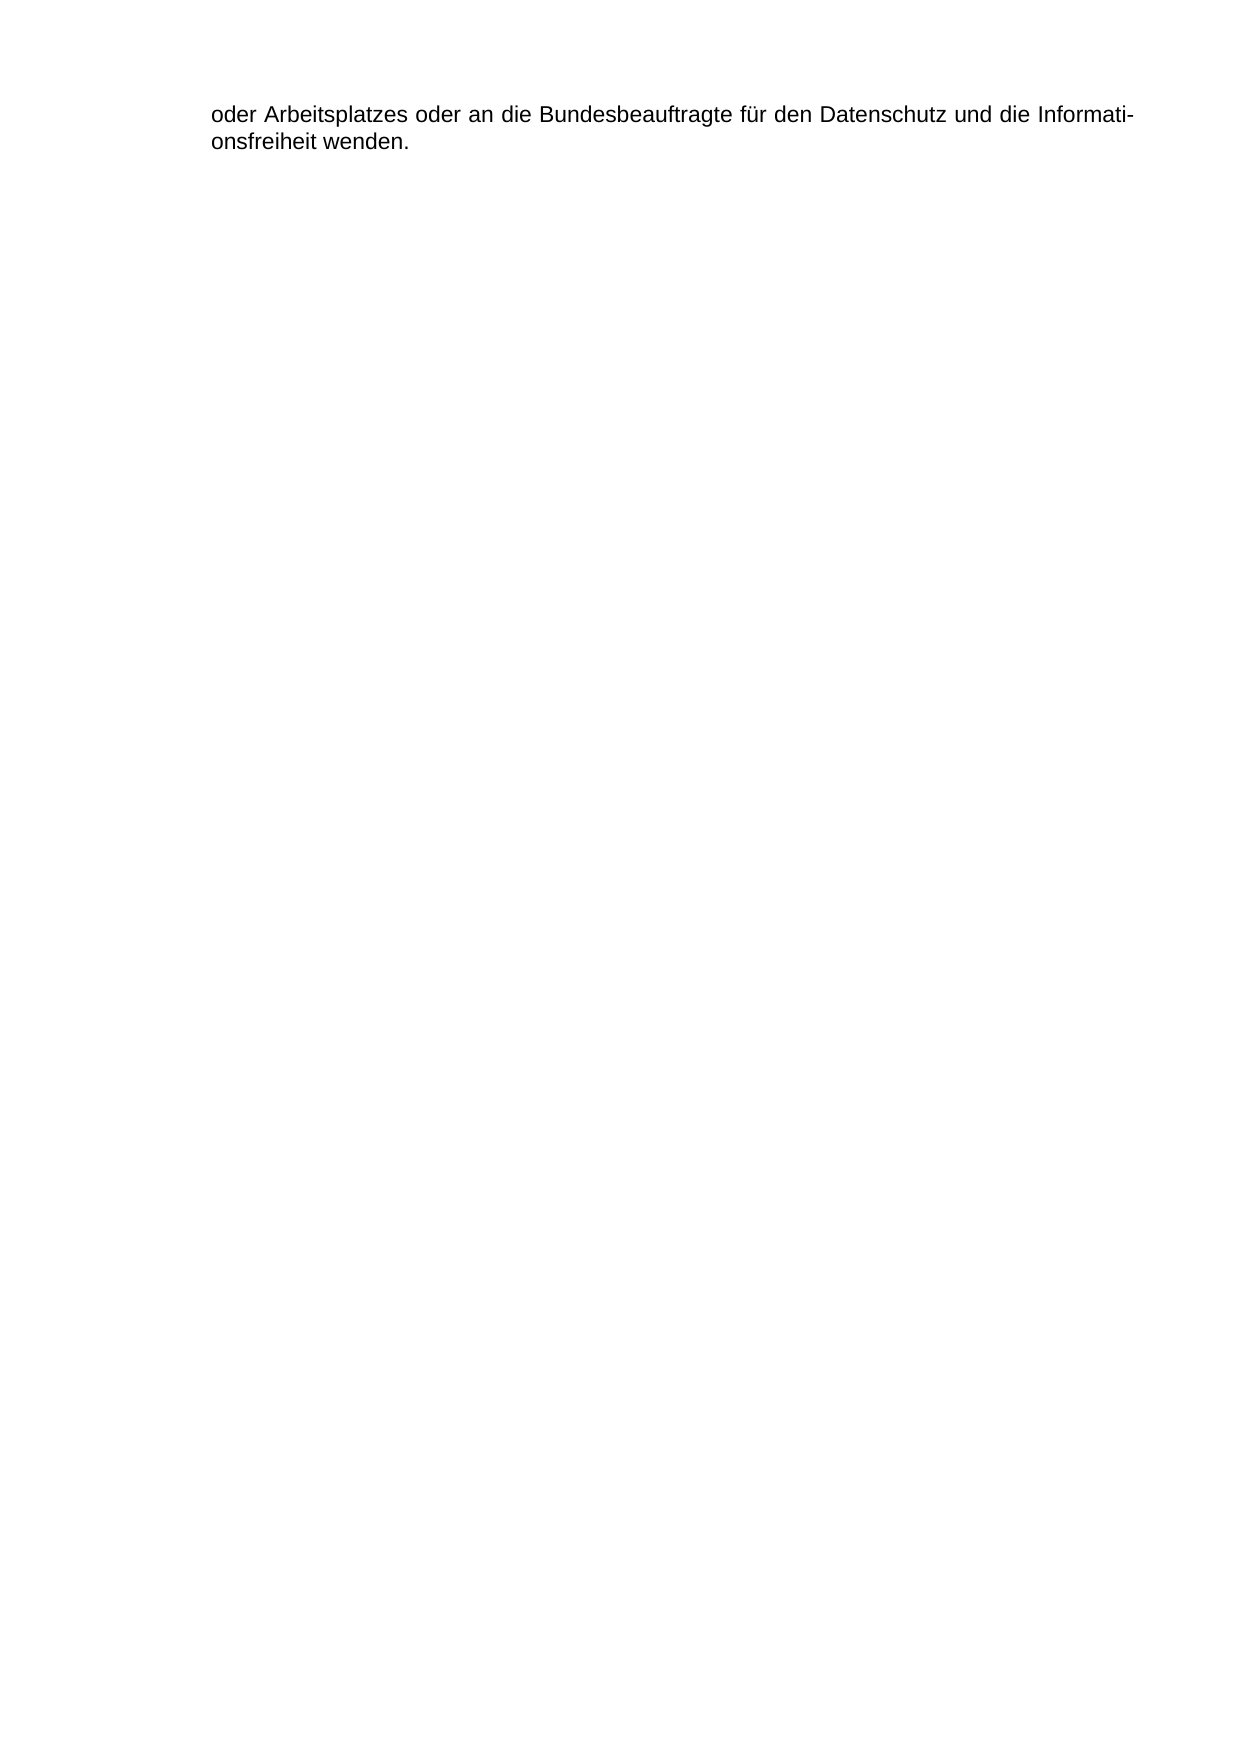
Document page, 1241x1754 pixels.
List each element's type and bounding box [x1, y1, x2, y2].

list [173, 101, 1134, 154]
